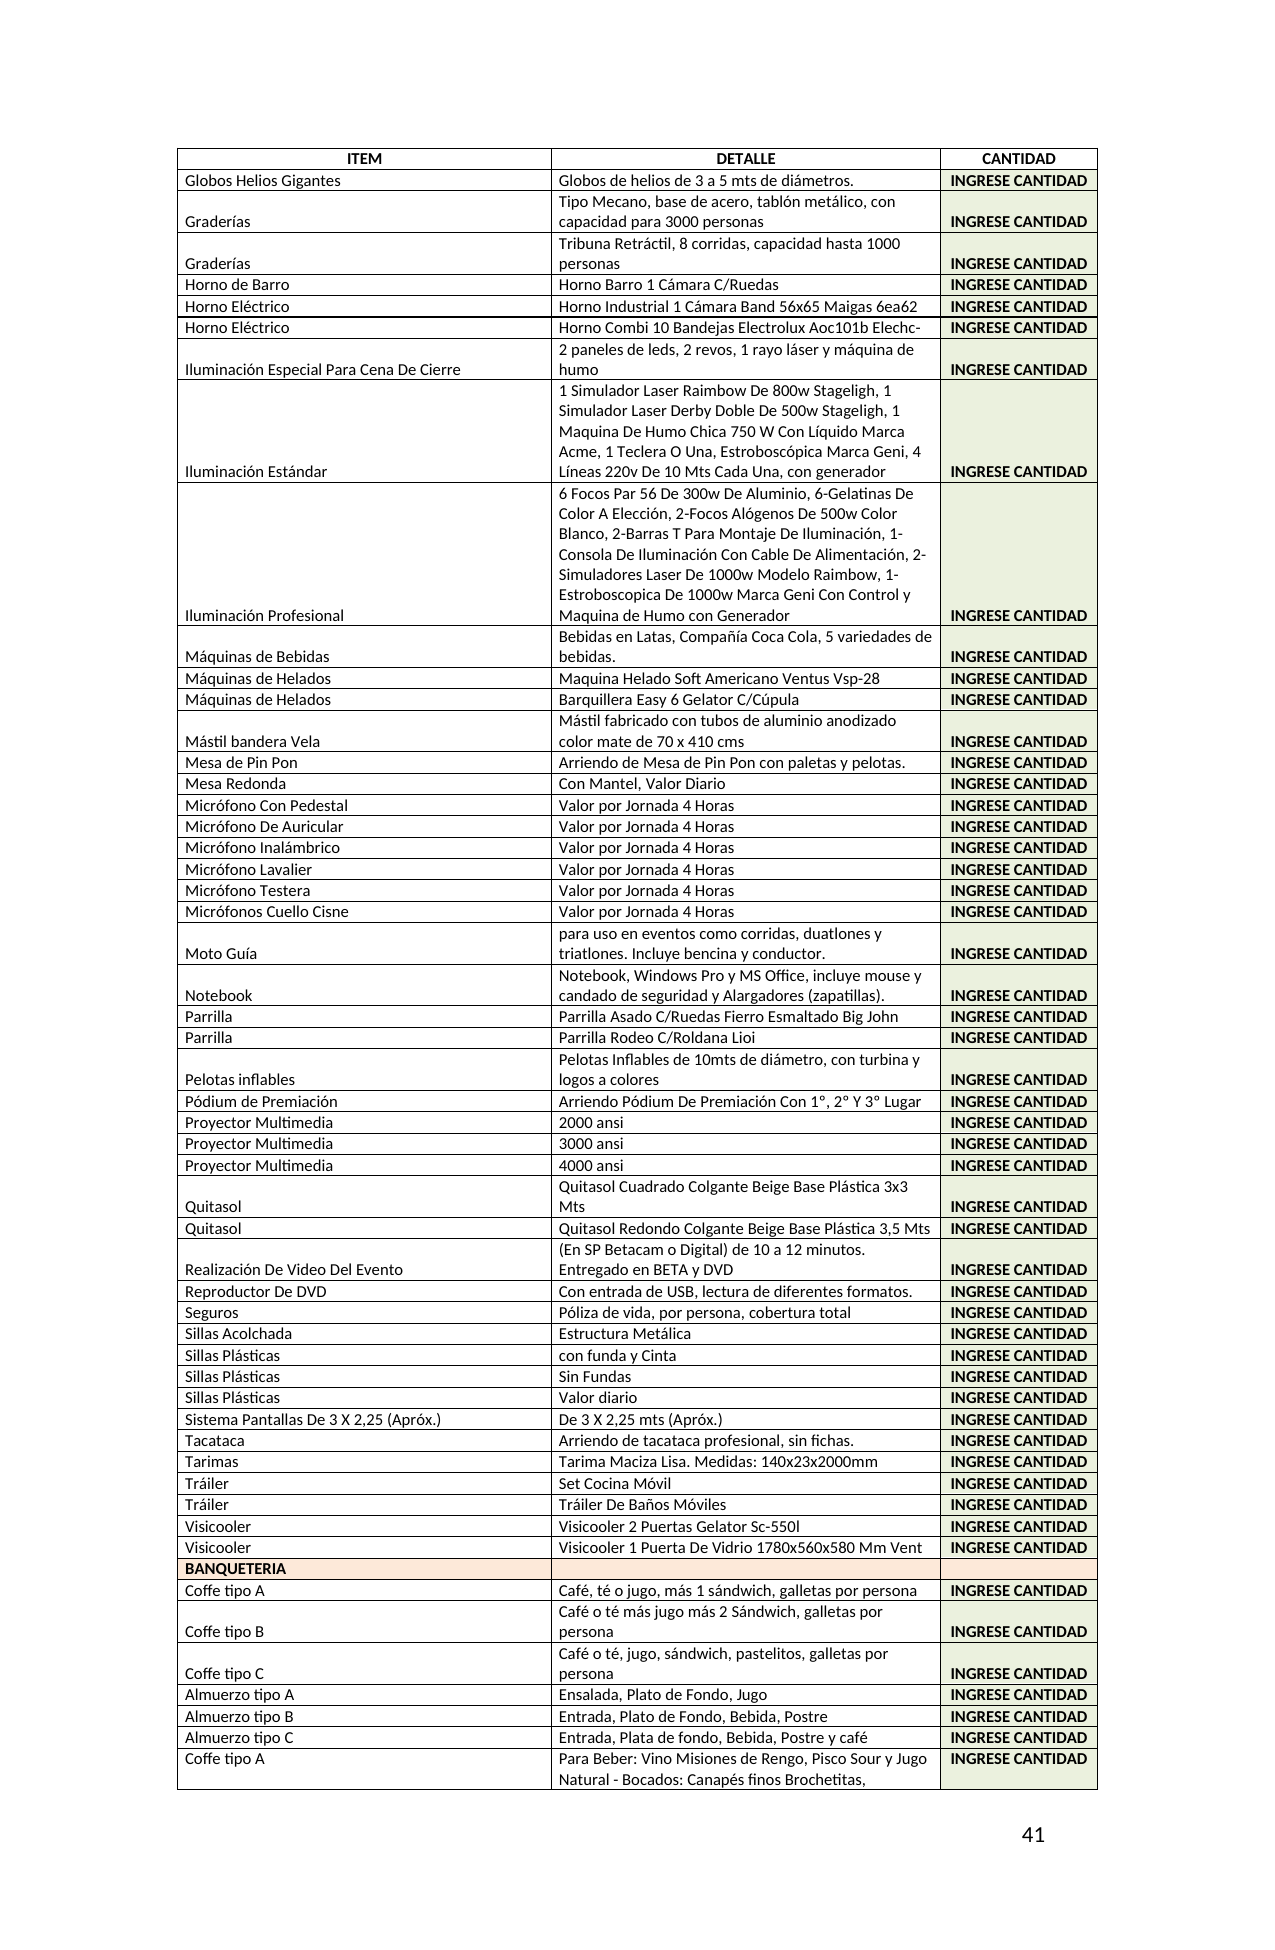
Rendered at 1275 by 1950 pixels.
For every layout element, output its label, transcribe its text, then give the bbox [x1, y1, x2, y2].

table_header CANTIDAD [941, 149, 1097, 169]
table_cell Valor por Jornada 4 Horas [552, 838, 940, 858]
table_cell INGRESE CANTIDAD [941, 1176, 1097, 1217]
table_cell INGRESE CANTIDAD [941, 795, 1097, 815]
table_cell Visicooler [178, 1537, 551, 1557]
table_cell Parrilla [178, 1028, 551, 1048]
table_cell Valor por Jornada 4 Horas [552, 795, 940, 815]
table_cell INGRESE CANTIDAD [941, 711, 1097, 751]
table_cell INGRESE CANTIDAD [941, 1601, 1097, 1642]
table_cell Con entrada de USB, lectura de diferentes formatos. [552, 1281, 940, 1301]
table_cell Graderías [178, 233, 551, 274]
table_cell Valor por Jornada 4 Horas [552, 859, 940, 879]
table_cell Parrilla [178, 1006, 551, 1027]
table_cell Valor por Jornada 4 Horas [552, 816, 940, 837]
table_cell INGRESE CANTIDAD [941, 1388, 1097, 1408]
table_cell Micrófono Testera [178, 880, 551, 901]
table_cell INGRESE CANTIDAD [941, 689, 1097, 709]
table_cell Visicooler 2 Puertas Gelator Sc-550l [552, 1516, 940, 1536]
table_cell Valor diario [552, 1388, 940, 1408]
table_cell Arriendo de tacataca profesional, sin fichas. [552, 1430, 940, 1451]
table_cell Parrilla Rodeo C/Roldana Lioi [552, 1028, 940, 1048]
table_cell Coffe tipo A [178, 1580, 551, 1600]
table_cell Estructura Metálica [552, 1324, 940, 1344]
table_cell Sillas Plásticas [178, 1388, 551, 1408]
table_cell INGRESE CANTIDAD [941, 1473, 1097, 1493]
table_cell Globos de helios de 3 a 5 mts de diámetros. [552, 170, 940, 190]
table_cell Barquillera Easy 6 Gelator C/Cúpula [552, 689, 940, 709]
table_cell Café o té, jugo, sándwich, pastelitos, galletas por persona [552, 1643, 940, 1683]
table_cell INGRESE CANTIDAD [941, 1239, 1097, 1280]
table_cell [941, 1559, 1097, 1579]
table_cell INGRESE CANTIDAD [941, 626, 1097, 667]
table_cell INGRESE CANTIDAD [941, 1537, 1097, 1557]
table_cell INGRESE CANTIDAD [941, 1409, 1097, 1429]
table_cell Iluminación Estándar [178, 380, 551, 482]
table_cell INGRESE CANTIDAD [941, 859, 1097, 879]
table_cell Globos Helios Gigantes [178, 170, 551, 190]
table_cell INGRESE CANTIDAD [941, 1091, 1097, 1111]
table_cell BANQUETERIA [178, 1559, 551, 1579]
table_cell Tipo Mecano, base de acero, tablón metálico, con capacidad para 3000 personas [552, 191, 940, 232]
table_cell Micrófono Con Pedestal [178, 795, 551, 815]
table_cell Horno Eléctrico [178, 318, 551, 338]
table_cell Horno Eléctrico [178, 296, 551, 316]
table_cell INGRESE CANTIDAD [941, 1366, 1097, 1387]
table_cell INGRESE CANTIDAD [941, 1430, 1097, 1451]
table_cell Notebook, Windows Pro y MS Office, incluye mouse y candado de seguridad y Alargadores (zapatillas). [552, 965, 940, 1005]
table_cell Póliza de vida, por persona, cobertura total [552, 1302, 940, 1323]
table_cell Mástil fabricado con tubos de aluminio anodizado color mate de 70 x 410 cms [552, 711, 940, 751]
table_cell INGRESE CANTIDAD [941, 1452, 1097, 1472]
table_cell Sillas Plásticas [178, 1366, 551, 1387]
table_cell Iluminación Especial Para Cena De Cierre [178, 339, 551, 379]
table_cell INGRESE CANTIDAD [941, 1218, 1097, 1238]
table_cell 2000 ansi [552, 1112, 940, 1132]
table_cell INGRESE CANTIDAD [941, 1324, 1097, 1344]
table_cell Coffe tipo B [178, 1601, 551, 1642]
table_cell INGRESE CANTIDAD [941, 1516, 1097, 1536]
table_cell (En SP Betacam o Digital) de 10 a 12 minutos. Entregado en BETA y DVD [552, 1239, 940, 1280]
table_cell Quitasol [178, 1176, 551, 1217]
table_cell INGRESE CANTIDAD [941, 838, 1097, 858]
table_cell INGRESE CANTIDAD [941, 880, 1097, 901]
table_cell Micrófonos Cuello Cisne [178, 902, 551, 922]
table_cell INGRESE CANTIDAD [941, 965, 1097, 1005]
table_cell Parrilla Asado C/Ruedas Fierro Esmaltado Big John [552, 1006, 940, 1027]
table_cell Horno Combi 10 Bandejas Electrolux Aoc101b Elechc- [552, 318, 940, 338]
table_cell Horno Barro 1 Cámara C/Ruedas [552, 275, 940, 295]
table_cell Entrada, Plata de fondo, Bebida, Postre y café [552, 1727, 940, 1748]
table_cell De 3 X 2,25 mts (Apróx.) [552, 1409, 940, 1429]
table_cell 1 Simulador Laser Raimbow De 800w Stageligh, 1 Simulador Laser Derby Doble De 500w Stageligh, 1 Maquina De Humo Chica 750 W Con Líquido Marca Acme, 1 Teclera O Una, Estroboscópica Marca Geni, 4 Líneas 220v De 10 Mts Cada Una, con generador [552, 380, 940, 482]
table_cell INGRESE CANTIDAD [941, 1155, 1097, 1175]
table_cell 2 paneles de leds, 2 revos, 1 rayo láser y máquina de humo [552, 339, 940, 379]
table_cell Máquinas de Helados [178, 689, 551, 709]
table_cell Máquinas de Helados [178, 668, 551, 688]
table_cell INGRESE CANTIDAD [941, 816, 1097, 837]
table_header DETALLE [552, 149, 940, 169]
table_cell Visicooler [178, 1516, 551, 1536]
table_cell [552, 1749, 940, 1789]
table_cell INGRESE CANTIDAD [941, 1643, 1097, 1683]
table_cell INGRESE CANTIDAD [941, 1028, 1097, 1048]
table_header ITEM [178, 149, 551, 169]
table_cell Almuerzo tipo A [178, 1685, 551, 1705]
table_cell Maquina Helado Soft Americano Ventus Vsp-28 [552, 668, 940, 688]
table_cell Almuerzo tipo B [178, 1706, 551, 1726]
table_cell INGRESE CANTIDAD [941, 1134, 1097, 1154]
table_cell INGRESE CANTIDAD [941, 170, 1097, 190]
table_cell Con Mantel, Valor Diario [552, 774, 940, 794]
table_cell Graderías [178, 191, 551, 232]
table_cell Proyector Multimedia [178, 1134, 551, 1154]
table_cell Horno Industrial 1 Cámara Band 56x65 Maigas 6ea62 [552, 296, 940, 316]
table_cell Tráiler De Baños Móviles [552, 1495, 940, 1515]
table_cell INGRESE CANTIDAD [941, 296, 1097, 316]
table_cell Micrófono De Auricular [178, 816, 551, 837]
table_cell Arriendo de Mesa de Pin Pon con paletas y pelotas. [552, 752, 940, 773]
table_cell INGRESE CANTIDAD [941, 1006, 1097, 1027]
table_cell Sillas Acolchada [178, 1324, 551, 1344]
table_cell Almuerzo tipo C [178, 1727, 551, 1748]
table_cell INGRESE CANTIDAD [941, 1749, 1097, 1789]
table_cell Iluminación Profesional [178, 483, 551, 625]
table_cell Coffe tipo C [178, 1643, 551, 1683]
table_cell Arriendo Pódium De Premiación Con 1º, 2º Y 3º Lugar [552, 1091, 940, 1111]
table_cell 4000 ansi [552, 1155, 940, 1175]
table_cell Mesa Redonda [178, 774, 551, 794]
table_cell INGRESE CANTIDAD [941, 191, 1097, 232]
table_cell INGRESE CANTIDAD [941, 275, 1097, 295]
table_cell Café o té más jugo más 2 Sándwich, galletas por persona [552, 1601, 940, 1642]
table_cell Proyector Multimedia [178, 1155, 551, 1175]
table_cell INGRESE CANTIDAD [941, 1727, 1097, 1748]
table_cell Reproductor De DVD [178, 1281, 551, 1301]
table_cell Notebook [178, 965, 551, 1005]
table_cell Quitasol Cuadrado Colgante Beige Base Plástica 3x3 Mts [552, 1176, 940, 1217]
table_cell INGRESE CANTIDAD [941, 923, 1097, 964]
table_cell Micrófono Inalámbrico [178, 838, 551, 858]
table_cell INGRESE CANTIDAD [941, 1495, 1097, 1515]
table_cell Valor por Jornada 4 Horas [552, 902, 940, 922]
table_cell Mástil bandera Vela [178, 711, 551, 751]
table_cell INGRESE CANTIDAD [941, 752, 1097, 773]
table_cell Café, té o jugo, más 1 sándwich, galletas por persona [552, 1580, 940, 1600]
table_cell INGRESE CANTIDAD [941, 1345, 1097, 1365]
table_cell Sin Fundas [552, 1366, 940, 1387]
table_cell Pódium de Premiación [178, 1091, 551, 1111]
table_cell 3000 ansi [552, 1134, 940, 1154]
table_cell Bebidas en Latas, Compañía Coca Cola, 5 variedades de bebidas. [552, 626, 940, 667]
table_cell Tarimas [178, 1452, 551, 1472]
table_cell 6 Focos Par 56 De 300w De Aluminio, 6-Gelatinas De Color A Elección, 2-Focos Alógenos De 500w Color Blanco, 2-Barras T Para Montaje De Iluminación, 1-Consola De Iluminación Con Cable De Alimentación, 2-Simuladores Laser De 1000w Modelo Raimbow, 1-Estroboscopica De 1000w Marca Geni Con Control y Maquina de Humo con Generador [552, 483, 940, 625]
table_cell INGRESE CANTIDAD [941, 668, 1097, 688]
table_cell Moto Guía [178, 923, 551, 964]
table_cell INGRESE CANTIDAD [941, 1706, 1097, 1726]
table_cell INGRESE CANTIDAD [941, 774, 1097, 794]
table_cell Tacataca [178, 1430, 551, 1451]
table_cell Tráiler [178, 1473, 551, 1493]
table_cell INGRESE CANTIDAD [941, 1281, 1097, 1301]
table_cell Pelotas inflables [178, 1049, 551, 1090]
table_cell Horno de Barro [178, 275, 551, 295]
table_cell INGRESE CANTIDAD [941, 1049, 1097, 1090]
table_cell Micrófono Lavalier [178, 859, 551, 879]
table_cell Proyector Multimedia [178, 1112, 551, 1132]
table_cell INGRESE CANTIDAD [941, 233, 1097, 274]
table_cell [552, 1559, 940, 1579]
table_cell Visicooler 1 Puerta De Vidrio 1780x560x580 Mm Vent [552, 1537, 940, 1557]
table_cell INGRESE CANTIDAD [941, 318, 1097, 338]
table_cell Seguros [178, 1302, 551, 1323]
table_cell Entrada, Plato de Fondo, Bebida, Postre [552, 1706, 940, 1726]
table_cell Ensalada, Plato de Fondo, Jugo [552, 1685, 940, 1705]
table_cell INGRESE CANTIDAD [941, 1580, 1097, 1600]
table_cell Máquinas de Bebidas [178, 626, 551, 667]
table_cell INGRESE CANTIDAD [941, 380, 1097, 482]
table_cell Sillas Plásticas [178, 1345, 551, 1365]
table_cell INGRESE CANTIDAD [941, 902, 1097, 922]
table_cell Sistema Pantallas De 3 X 2,25 (Apróx.) [178, 1409, 551, 1429]
table_cell Pelotas Inflables de 10mts de diámetro, con turbina y logos a colores [552, 1049, 940, 1090]
table_cell Realización De Video Del Evento [178, 1239, 551, 1280]
table_cell Tráiler [178, 1495, 551, 1515]
table_cell Tribuna Retráctil, 8 corridas, capacidad hasta 1000 personas [552, 233, 940, 274]
table_cell INGRESE CANTIDAD [941, 1685, 1097, 1705]
table_cell Valor por Jornada 4 Horas [552, 880, 940, 901]
table_cell con funda y Cinta [552, 1345, 940, 1365]
table_cell INGRESE CANTIDAD [941, 339, 1097, 379]
table_cell Set Cocina Móvil [552, 1473, 940, 1493]
table_cell INGRESE CANTIDAD [941, 1112, 1097, 1132]
table_cell Quitasol [178, 1218, 551, 1238]
table_cell para uso en eventos como corridas, duatlones y triatlones. Incluye bencina y conductor. [552, 923, 940, 964]
table_cell INGRESE CANTIDAD [941, 1302, 1097, 1323]
table_cell Tarima Maciza Lisa. Medidas: 140x23x2000mm [552, 1452, 940, 1472]
table_cell INGRESE CANTIDAD [941, 483, 1097, 625]
table_cell Quitasol Redondo Colgante Beige Base Plástica 3,5 Mts [552, 1218, 940, 1238]
table_cell Mesa de Pin Pon [178, 752, 551, 773]
table_cell Coffe tipo A [178, 1749, 551, 1789]
